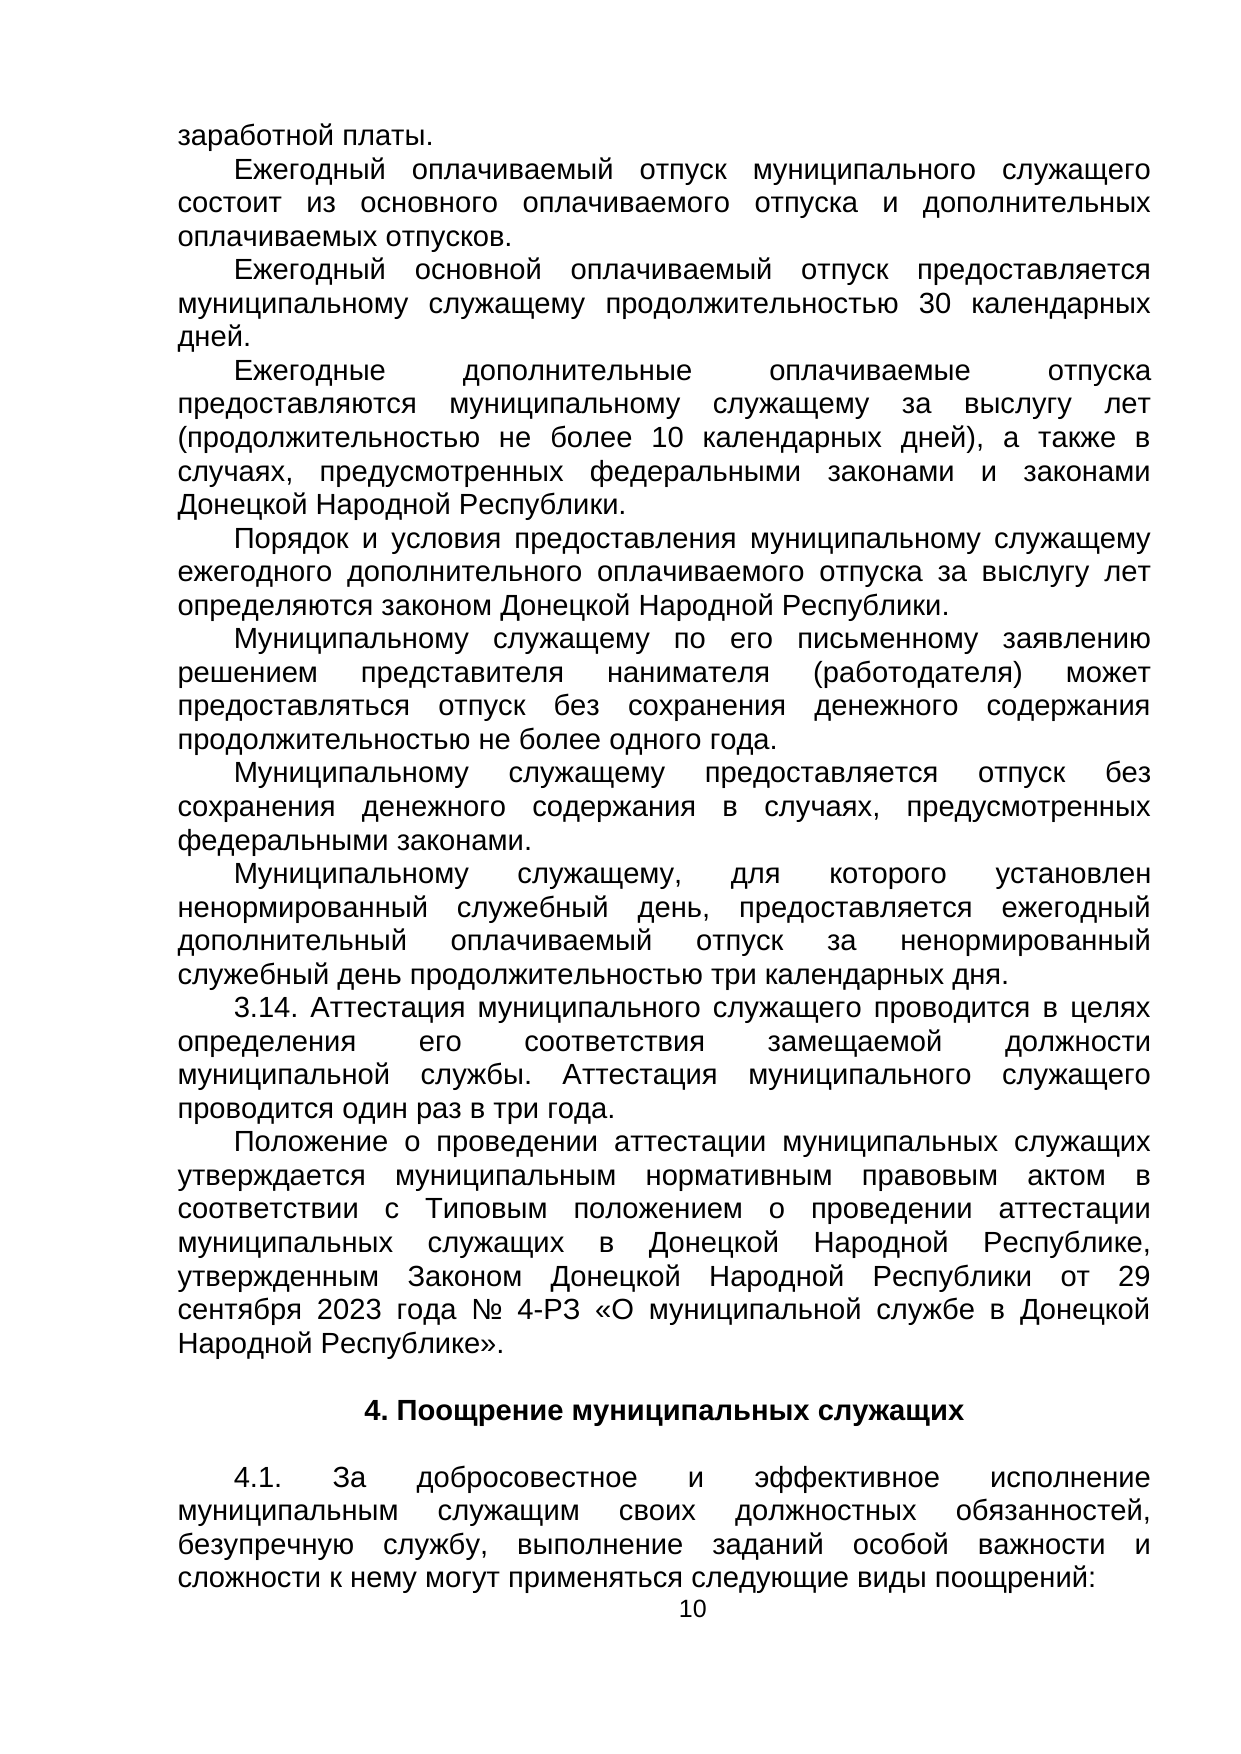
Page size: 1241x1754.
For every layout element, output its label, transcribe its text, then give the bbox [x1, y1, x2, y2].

text Муниципальному служащему по его письменному заявлению решением представителя нанимателя (работодателя) может предоставляться отпуск без сохранения денежного содержания продолжительностью не более одного года. [177, 621, 1152, 755]
text Положение о проведении аттестации муниципальных служащих утверждается муниципальным нормативным правовым актом в соответствии с Типовым положением о проведении аттестации муниципальных служащих в Донецкой Народной Республике, утвержденным Законом Донецкой Народной Республики от 29 сентября 2023 года № 4-РЗ «О муниципальной службе в Донецкой Народной Республике». [177, 1124, 1152, 1359]
text Муниципальному служащему, для которого установлен ненормированный служебный день, предоставляется ежегодный дополнительный оплачиваемый отпуск за ненормированный служебный день продолжительностью три календарных дня. [177, 856, 1152, 990]
text Ежегодный основной оплачиваемый отпуск предоставляется муниципальному служащему продолжительностью 30 календарных дней. [177, 252, 1152, 353]
text 3.14. Аттестация муниципального служащего проводится в целях определения его соответствия замещаемой должности муниципальной службы. Аттестация муниципального служащего проводится один раз в три года. [177, 990, 1152, 1124]
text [177, 118, 1152, 152]
text 4. Поощрение муниципальных служащих [177, 1393, 1152, 1426]
text 10 [177, 1594, 1152, 1623]
text Муниципальному служащему предоставляется отпуск без сохранения денежного содержания в случаях, предусмотренных федеральными законами. [177, 755, 1152, 856]
text Ежегодные дополнительные оплачиваемые отпуска предоставляются муниципальному служащему за выслугу лет (продолжительностью не более 10 календарных дней), а также в случаях, предусмотренных федеральными законами и законами Донецкой Народной Республики. [177, 353, 1152, 521]
text Порядок и условия предоставления муниципальному служащему ежегодного дополнительного оплачиваемого отпуска за выслугу лет определяются законом Донецкой Народной Республики. [177, 521, 1152, 621]
text 4.1. За добросовестное и эффективное исполнение муниципальным служащим своих должностных обязанностей, безупречную службу, выполнение заданий особой важности и сложности к нему могут применяться следующие виды поощрений: [177, 1460, 1152, 1594]
text Ежегодный оплачиваемый отпуск муниципального служащего состоит из основного оплачиваемого отпуска и дополнительных оплачиваемых отпусков. [177, 152, 1152, 252]
